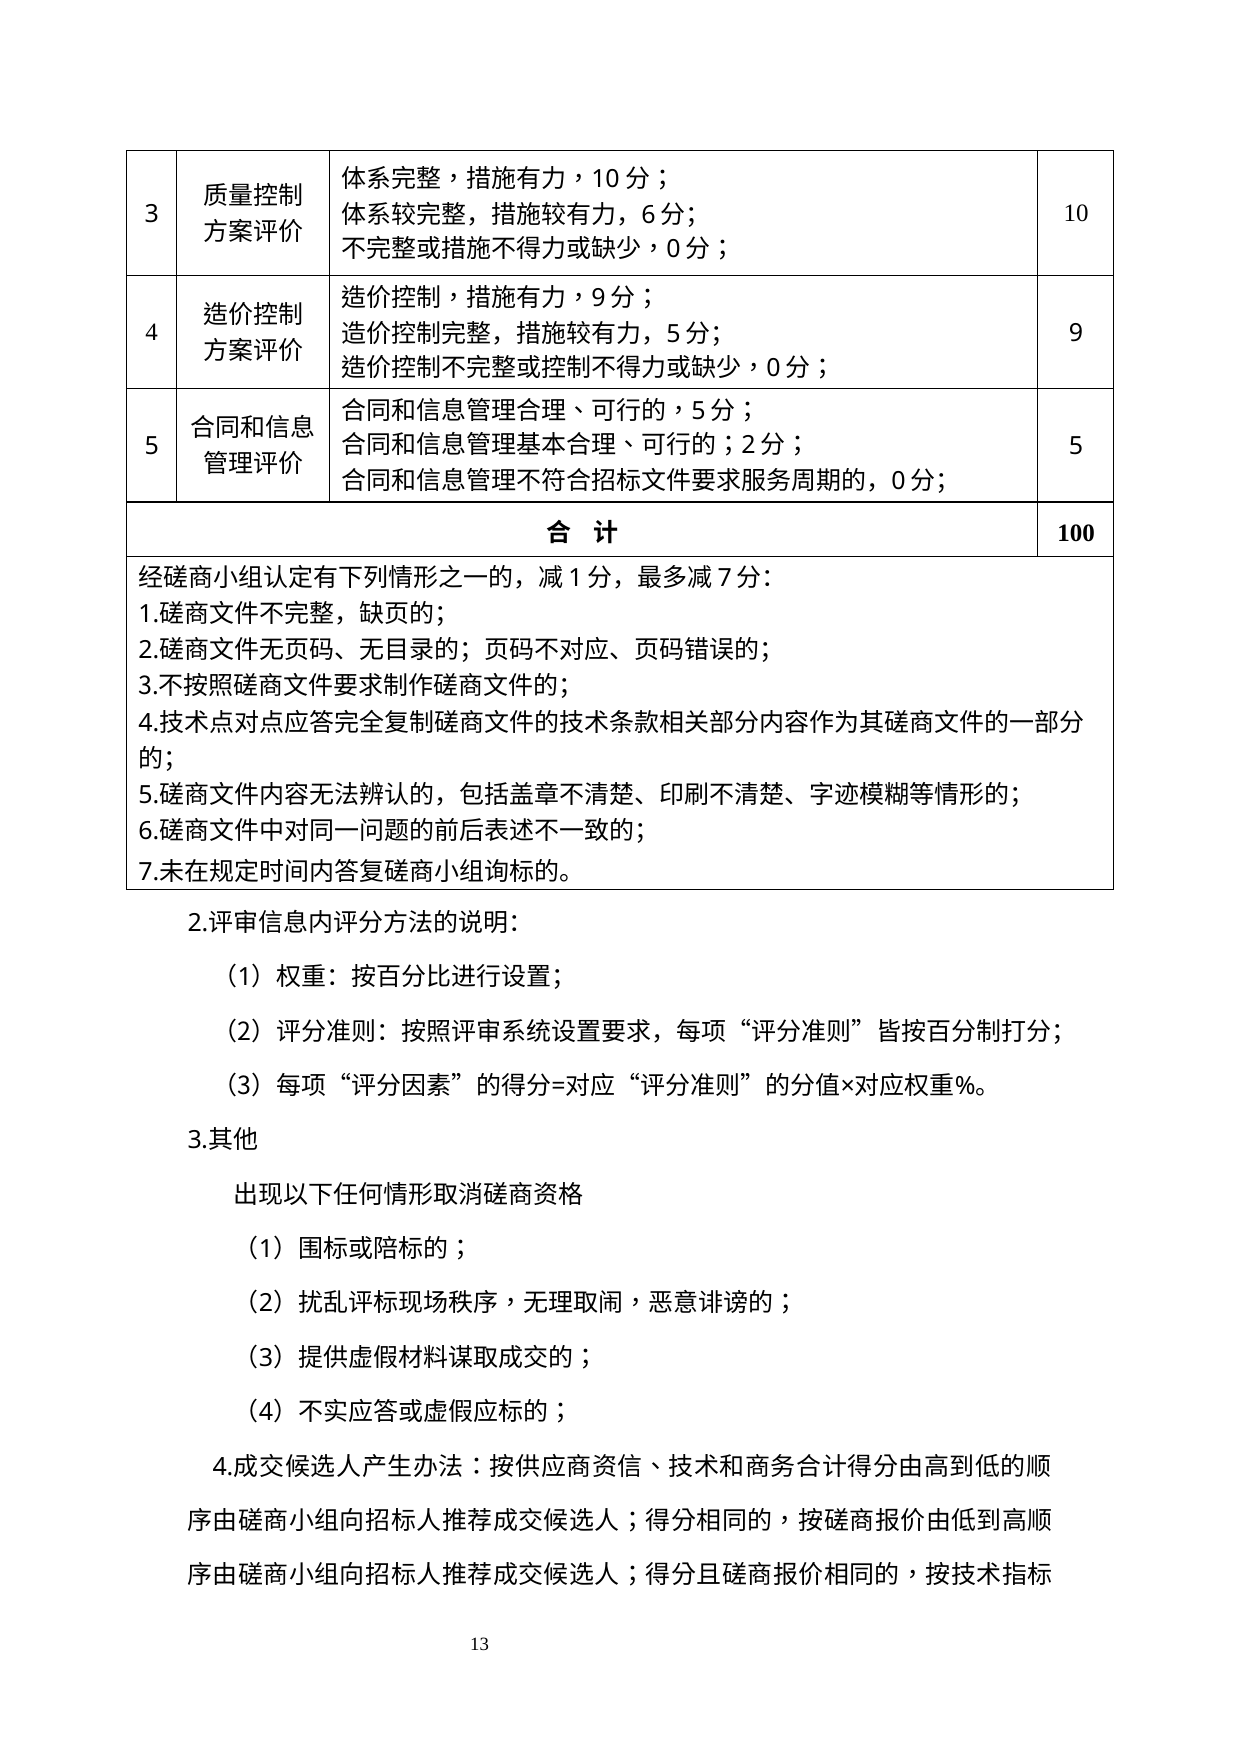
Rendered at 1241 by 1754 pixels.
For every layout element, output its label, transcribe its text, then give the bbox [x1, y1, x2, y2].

table_cell 9 [1038, 276, 1113, 387]
text （3）提供虚假材料谋取成交的； [187, 1337, 1053, 1373]
text 出现以下任何情形取消磋商资格 [187, 1174, 1053, 1210]
table_cell 质量控制 方案评价 [177, 151, 329, 275]
table_cell 合同和信息管理合理、可行的，5分； 合同和信息管理基本合理、可行的；2分； 合同和信息管理不符合招标文件要求服务周期的，0分； [330, 389, 1037, 501]
text 3.其他 [187, 1120, 1053, 1156]
table_cell 5 [1038, 389, 1113, 501]
list 每项“评分因素”的得分=对应“评分准则”的分值×对应权重%。 [187, 1065, 1053, 1102]
text （2）扰乱评标现场秩序，无理取闹，恶意诽谤的； [187, 1283, 1053, 1319]
table_cell 3 [127, 151, 176, 275]
table_cell 体系完整，措施有力，10分； 体系较完整，措施较有力，6分； 不完整或措施不得力或缺少，0分； [330, 151, 1037, 275]
text 2.评审信息内评分方法的说明： [187, 902, 1053, 938]
list 评分准则：按照评审系统设置要求，每项“评分准则”皆按百分制打分； [187, 1011, 1053, 1047]
table_cell 合同和信息管理评价 [177, 389, 329, 501]
table_cell 4 [127, 276, 176, 387]
table_cell 10 [1038, 151, 1113, 275]
table_cell 经磋商小组认定有下列情形之一的，减1分，最多减7分： 1.磋商文件不完整，缺页的； 2.磋商文件无页码、无目录的；页码不对应、页码错误的； 3.不按照磋商文件要求制作磋商文件的； 4.技术点对点应答完全复制磋商文件的技术条款相关部分内容作为其磋商文件的一部分的； 5.磋商文件内容无法辨认的，包括盖章不清楚、印刷不清楚、字迹模糊等情形的； 6.磋商文件中对同一问题的前后表述不一致的； 7.未在规定时间内答复磋商小组询标的。 [127, 557, 1113, 889]
table_cell 造价控制，措施有力，9分； 造价控制完整，措施较有力，5分； 造价控制不完整或控制不得力或缺少，0分； [330, 276, 1037, 387]
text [187, 1446, 1053, 1591]
text （1）围标或陪标的； [187, 1228, 1053, 1265]
list 权重：按百分比进行设置； [187, 957, 1053, 993]
table_cell 合 计 [127, 503, 1037, 556]
table_cell 造价控制 方案评价 [177, 276, 329, 387]
text （4）不实应答或虚假应标的； [187, 1392, 1053, 1428]
table_cell 5 [127, 389, 176, 501]
table_cell 100 [1038, 503, 1113, 556]
